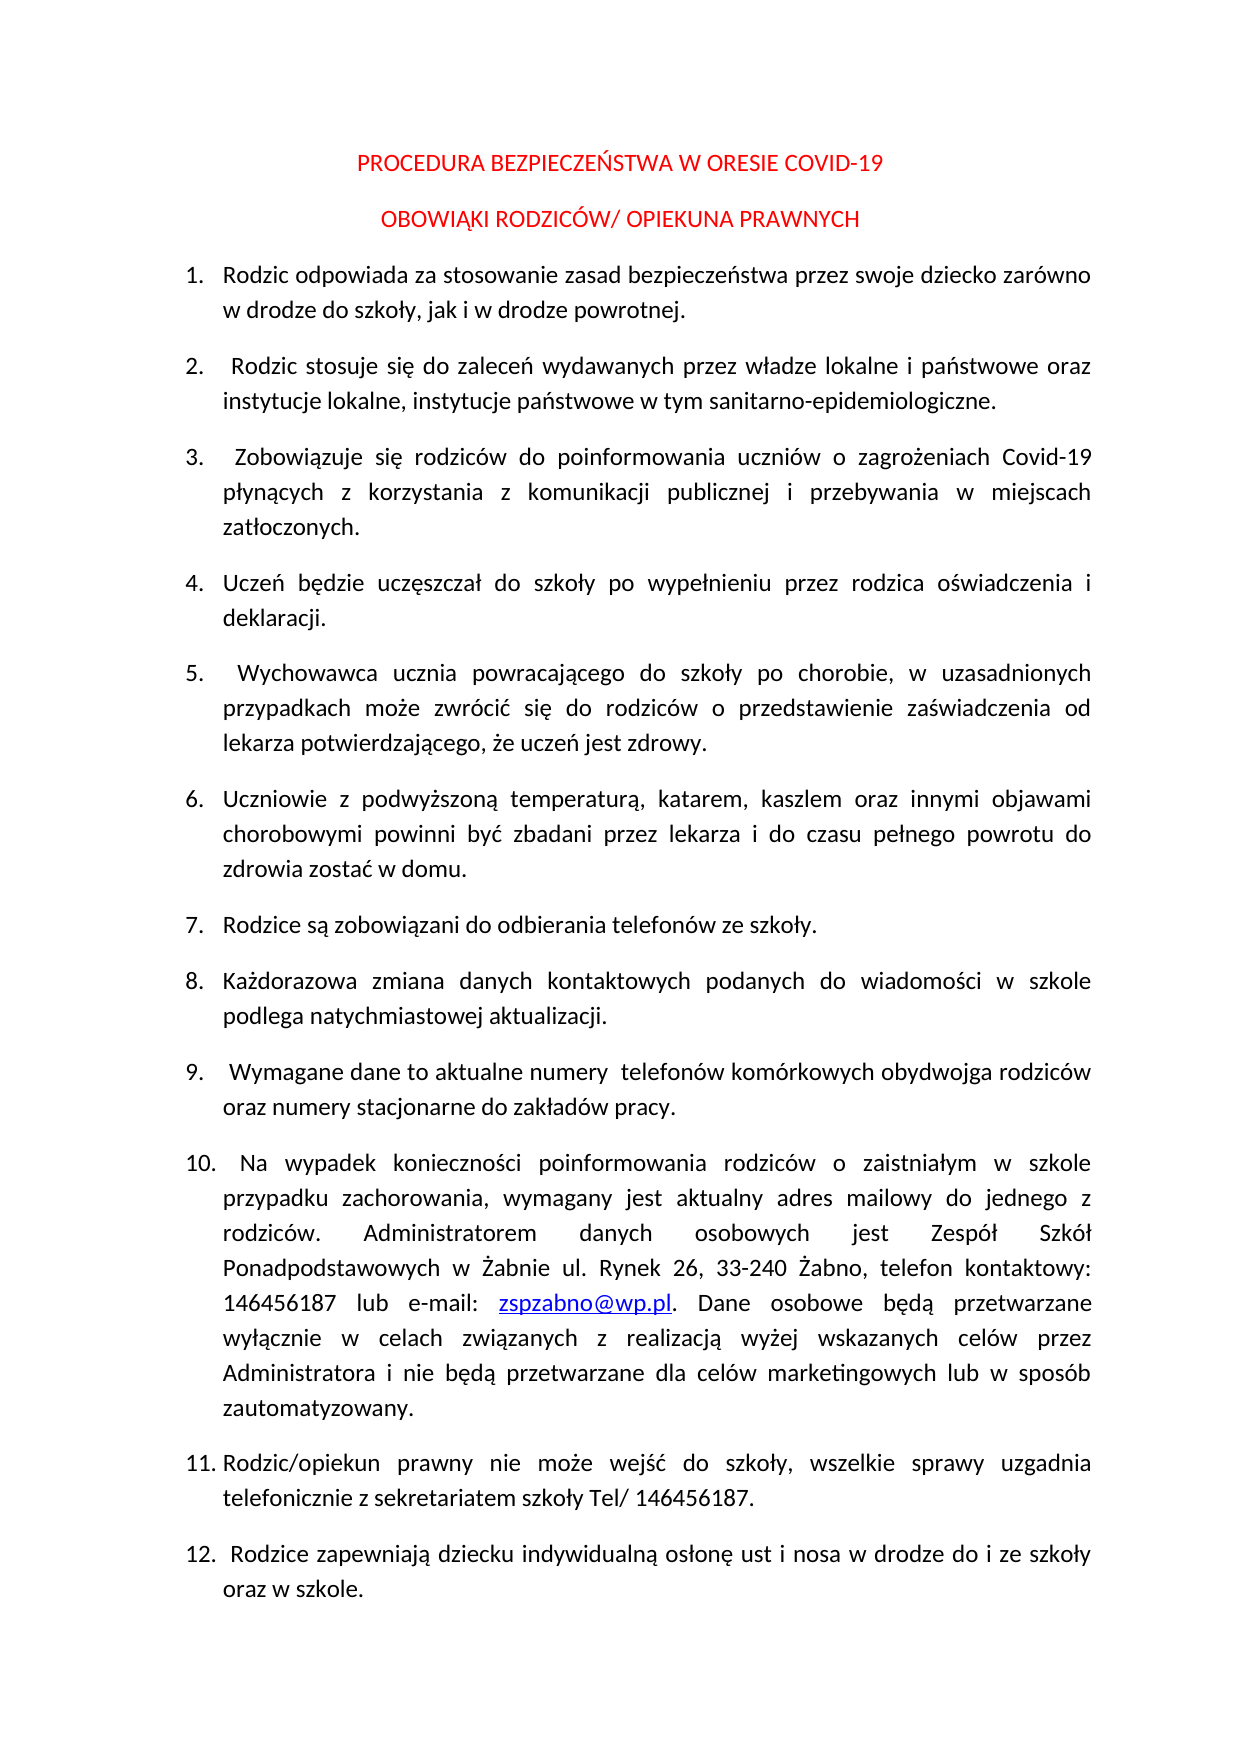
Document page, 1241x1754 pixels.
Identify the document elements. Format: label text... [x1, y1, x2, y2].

list Rodzice zapewniają dziecku indywidualną osłonę ust i nosa w drodze do i ze szkoły oraz w szkole. [185, 1538, 1093, 1604]
list Każdorazowa zmiana danych kontaktowych podanych do wiadomości w szkole podlega natychmiastowej aktualizacji. [185, 965, 1093, 1031]
list Wychowawca ucznia powracającego do szkoły po chorobie, w uzasadnionych przypadkach może zwrócić się do rodziców o przedstawienie zaświadczenia od lekarza potwierdzającego, że uczeń jest zdrowy. [185, 658, 1093, 758]
text OBOWIĄKI RODZICÓW/ OPIEKUNA PRAWNYCH [148, 203, 1093, 234]
list Wymagane dane to aktualne numery telefonów komórkowych obydwojga rodziców oraz numery stacjonarne do zakładów pracy. [185, 1056, 1093, 1121]
list Zobowiązuje się rodziców do poinformowania uczniów o zagrożeniach Covid-19 płynących z korzystania z komunikacji publicznej i przebywania w miejscach zatłoczonych. [185, 441, 1093, 541]
list Uczeń będzie uczęszczał do szkoły po wypełnieniu przez rodzica oświadczenia i deklaracji. [185, 567, 1093, 632]
list Uczniowie z podwyższoną temperaturą, katarem, kaszlem oraz innymi objawami chorobowymi powinni być zbadani przez lekarza i do czasu pełnego powrotu do zdrowia zostać w domu. [185, 783, 1093, 884]
list Rodzic odpowiada za stosowanie zasad bezpieczeństwa przez swoje dziecko zarówno w drodze do szkoły, jak i w drodze powrotnej. [185, 259, 1093, 325]
list Rodzic/opiekun prawny nie może wejść do szkoły, wszelkie sprawy uzgadnia telefonicznie z sekretariatem szkoły Tel/ 146456187. [185, 1448, 1093, 1513]
list Na wypadek konieczności poinformowania rodziców o zaistniałym w szkole przypadku zachorowania, wymagany jest aktualny adres mailowy do jednego z rodziców. Administratorem danych osobowych jest Zespół Szkół Ponadpodstawowych w Żabnie ul. Rynek 26, 33-240 Żabno, telefon kontaktowy: 146456187 lub e-mail: zspzabno@wp.pl. Dane osobowe będą przetwarzane wyłącznie w celach związanych z realizacją wyżej wskazanych celów przez Administratora i nie będą przetwarzane dla celów marketingowych lub w sposób zautomatyzowany. [185, 1147, 1093, 1422]
list Rodzic stosuje się do zaleceń wydawanych przez władze lokalne i państwowe oraz instytucje lokalne, instytucje państwowe w tym sanitarno-epidemiologiczne. [185, 350, 1093, 416]
text PROCEDURA BEZPIECZEŃSTWA W ORESIE COVID-19 [148, 148, 1093, 178]
list Rodzice są zobowiązani do odbierania telefonów ze szkoły. [185, 909, 1093, 940]
